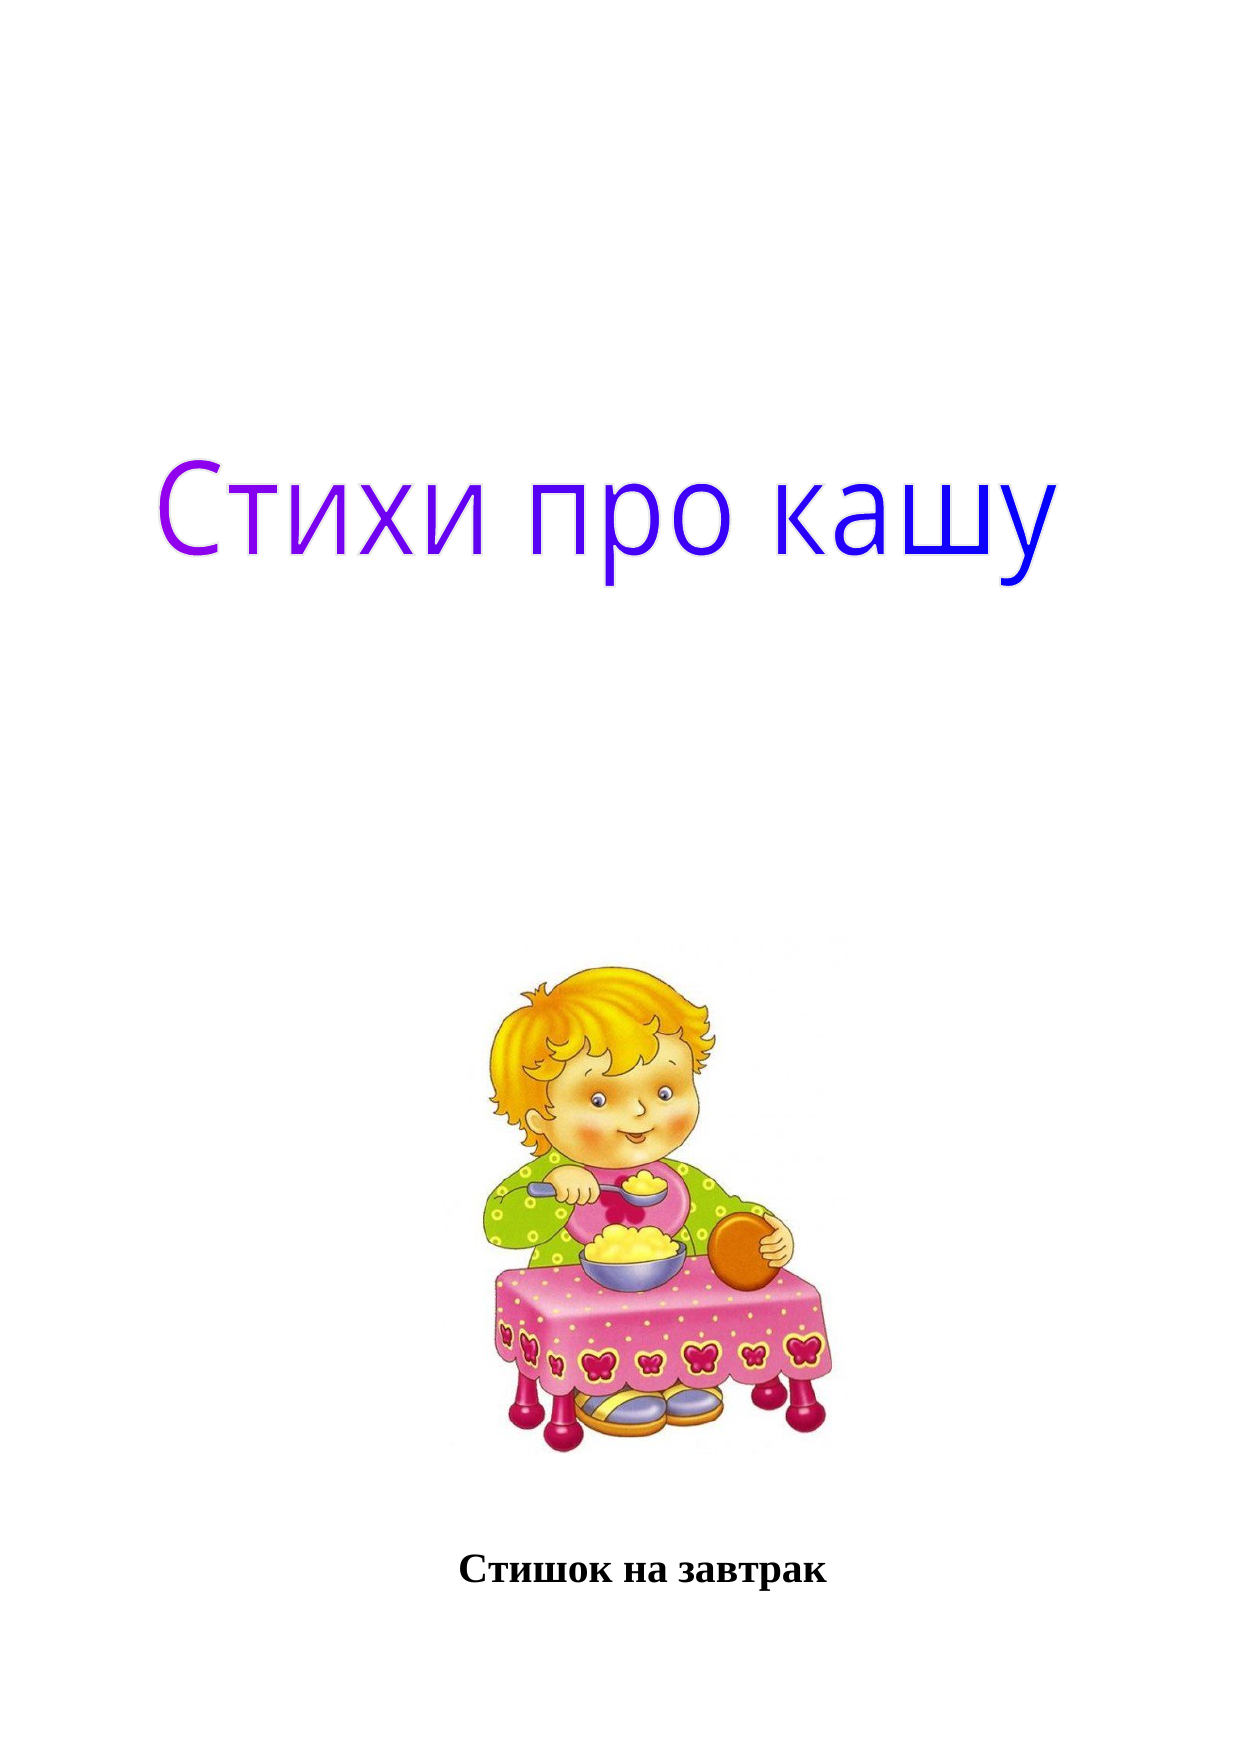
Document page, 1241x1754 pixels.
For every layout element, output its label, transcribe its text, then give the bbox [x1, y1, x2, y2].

picture [437, 936, 848, 1454]
text Стишок на завтрак [133, 1544, 1152, 1592]
